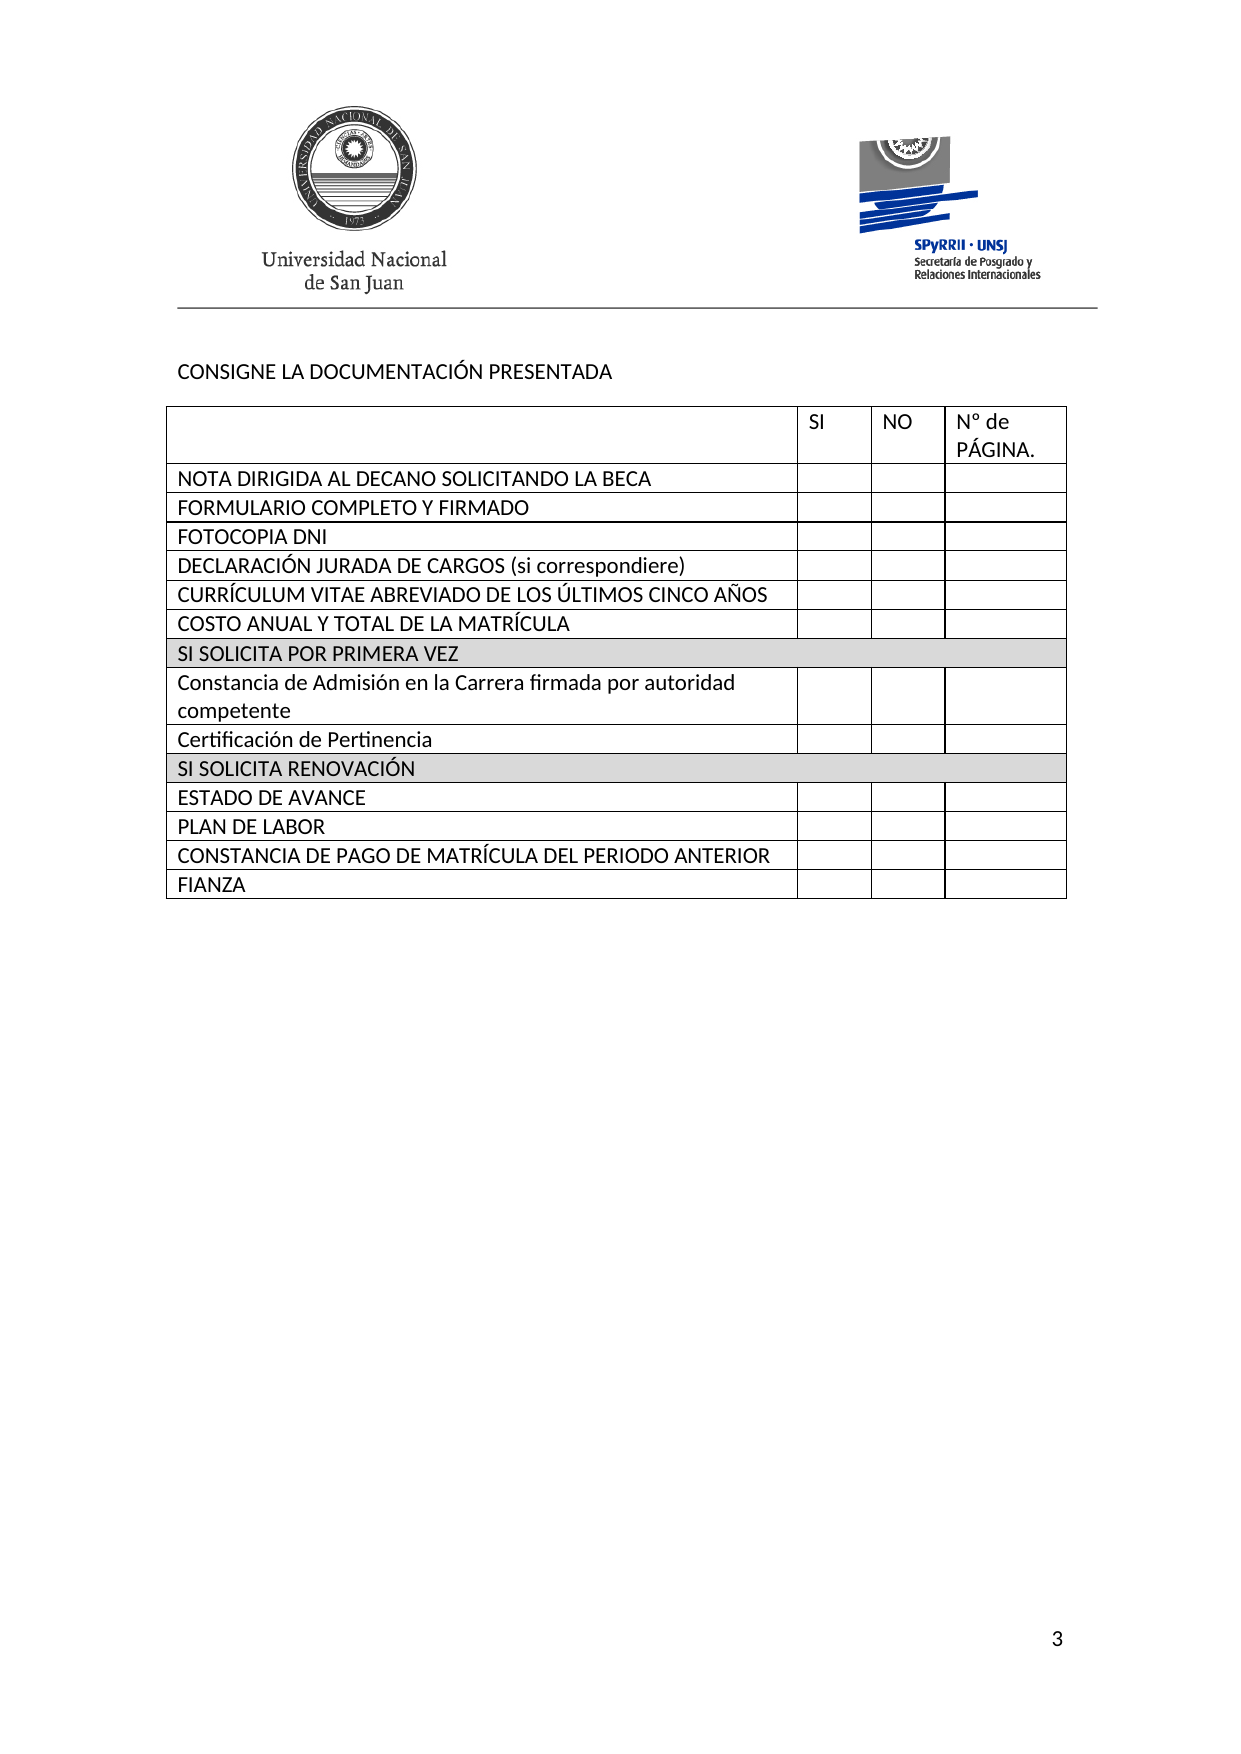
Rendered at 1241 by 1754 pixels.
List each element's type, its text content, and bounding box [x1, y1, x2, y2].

table_cell [946, 610, 1066, 638]
table_cell [798, 783, 871, 811]
table_cell PLAN DE LABOR [167, 812, 797, 840]
table_cell [872, 783, 944, 811]
table_cell [946, 493, 1066, 521]
table_cell [946, 668, 1066, 724]
picture [177, 101, 1098, 309]
table_cell [872, 493, 944, 521]
table_cell [798, 610, 871, 638]
table_cell [946, 841, 1066, 869]
table_cell Constancia de Admisión en la Carrera firmada por autoridad competente [167, 668, 797, 724]
table_cell SI SOLICITA POR PRIMERA VEZ [167, 639, 1066, 667]
table_cell [872, 551, 944, 579]
table_cell [946, 581, 1066, 608]
table_cell [946, 812, 1066, 840]
table_cell [946, 523, 1066, 550]
table_cell [798, 551, 871, 579]
table_header [167, 407, 797, 463]
table_cell [872, 841, 944, 869]
table_cell FORMULARIO COMPLETO Y FIRMADO [167, 493, 797, 521]
table_cell [872, 870, 944, 898]
table_cell [946, 725, 1066, 753]
table_cell [872, 464, 944, 492]
table_cell ESTADO DE AVANCE [167, 783, 797, 811]
table_header NO [872, 407, 944, 463]
table_cell [872, 812, 944, 840]
table_cell [872, 668, 944, 724]
table_cell [946, 870, 1066, 898]
table_header SI [798, 407, 871, 463]
table_cell [798, 870, 871, 898]
table_cell NOTA DIRIGIDA AL DECANO SOLICITANDO LA BECA [167, 464, 797, 492]
table_cell [798, 668, 871, 724]
table_cell [798, 523, 871, 550]
table_cell CURRÍCULUM VITAE ABREVIADO DE LOS ÚLTIMOS CINCO AÑOS [167, 581, 797, 608]
table_cell COSTO ANUAL Y TOTAL DE LA MATRÍCULA [167, 610, 797, 638]
table_cell [946, 783, 1066, 811]
table_cell [798, 581, 871, 608]
table_cell [798, 725, 871, 753]
table_cell [798, 812, 871, 840]
table_cell FIANZA [167, 870, 797, 898]
text CONSIGNE LA DOCUMENTACIÓN PRESENTADA [177, 357, 1063, 385]
table_cell DECLARACIÓN JURADA DE CARGOS (si correspondiere) [167, 551, 797, 579]
table_cell [946, 464, 1066, 492]
table_cell [872, 523, 944, 550]
table_cell CONSTANCIA DE PAGO DE MATRÍCULA DEL PERIODO ANTERIOR [167, 841, 797, 869]
table_cell FOTOCOPIA DNI [167, 523, 797, 550]
table_cell SI SOLICITA RENOVACIÓN [167, 754, 1066, 782]
table_cell [946, 551, 1066, 579]
table_cell [798, 464, 871, 492]
table_cell [872, 725, 944, 753]
table_cell [798, 493, 871, 521]
table_header Nº de PÁGINA. [946, 407, 1066, 463]
table_cell [872, 610, 944, 638]
table_cell Certificación de Pertinencia [167, 725, 797, 753]
table_cell [798, 841, 871, 869]
table_cell [872, 581, 944, 608]
